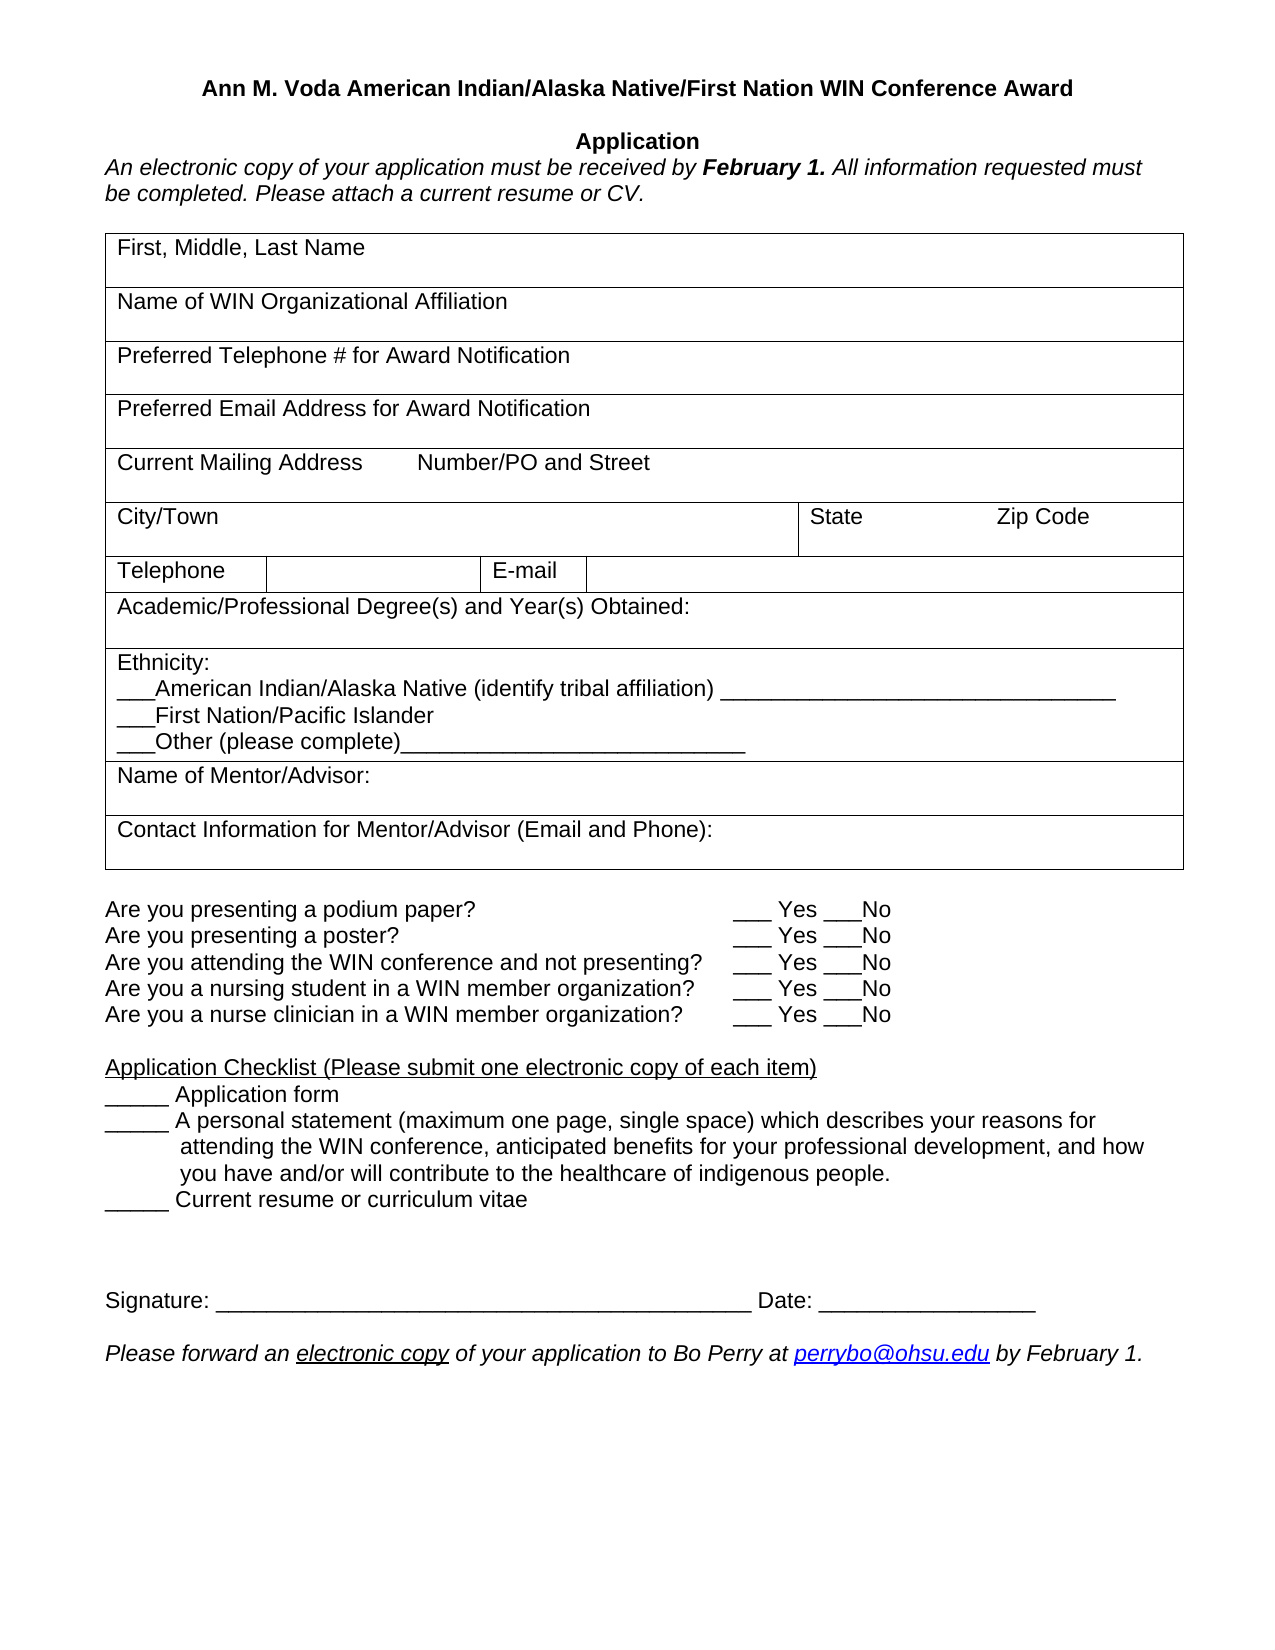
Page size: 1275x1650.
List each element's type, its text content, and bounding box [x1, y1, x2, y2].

text Are you a nursing student in a WIN member organization? ___ Yes ___No [105, 975, 1170, 1001]
table_cell City/Town [106, 503, 798, 556]
table_cell State Zip Code [799, 503, 1183, 556]
table_cell E-mail [481, 557, 586, 592]
table_cell Preferred Telephone # for Award Notification [106, 342, 1183, 394]
text _____ Current resume or curriculum vitae [105, 1186, 1170, 1212]
text Signature: __________________________________________ Date: _________________ [105, 1287, 1170, 1313]
text Are you presenting a podium paper? ___ Yes ___No [105, 896, 1170, 922]
table_cell [267, 557, 480, 592]
text Please forward an electronic copy of your application to Bo Perry at perrybo@ohsu.edu by February 1. [105, 1339, 1170, 1366]
text Are you presenting a poster? ___ Yes ___No [105, 922, 1170, 949]
text Application [105, 128, 1170, 154]
table_cell Telephone [106, 557, 266, 592]
text An electronic copy of your application must be received by February 1. All information requested must be completed. Please attach a current resume or CV. [105, 154, 1170, 207]
table_header First, Middle, Last Name [106, 234, 1183, 287]
table_cell Ethnicity: ___American Indian/Alaska Native (identify tribal affiliation) _______________________________ ___First Nation/Pacific Islander ___Other (please complete)___________________________ [106, 649, 1183, 761]
table_cell Current Mailing Address Number/PO and Street [106, 449, 1183, 502]
table_cell Name of Mentor/Advisor: [106, 762, 1183, 815]
text Are you a nurse clinician in a WIN member organization? ___ Yes ___No [105, 1001, 1170, 1028]
text Are you attending the WIN conference and not presenting? ___ Yes ___No [105, 949, 1170, 975]
table_cell Name of WIN Organizational Affiliation [106, 288, 1183, 341]
text Application Checklist (Please submit one electronic copy of each item) [105, 1054, 1170, 1081]
table_cell Contact Information for Mentor/Advisor (Email and Phone): [106, 816, 1183, 869]
table_cell [587, 557, 1183, 592]
table_cell Academic/Professional Degree(s) and Year(s) Obtained: [106, 593, 1183, 648]
text attending the WIN conference, anticipated benefits for your professional development, and how you have and/or will contribute to the healthcare of indigenous people. [180, 1133, 1170, 1186]
table_cell Preferred Email Address for Award Notification [106, 395, 1183, 448]
text _____ Application form _____ A personal statement (maximum one page, single space) which describes your reasons for [105, 1081, 1170, 1133]
text Ann M. Voda American Indian/Alaska Native/First Nation WIN Conference Award [105, 75, 1170, 101]
